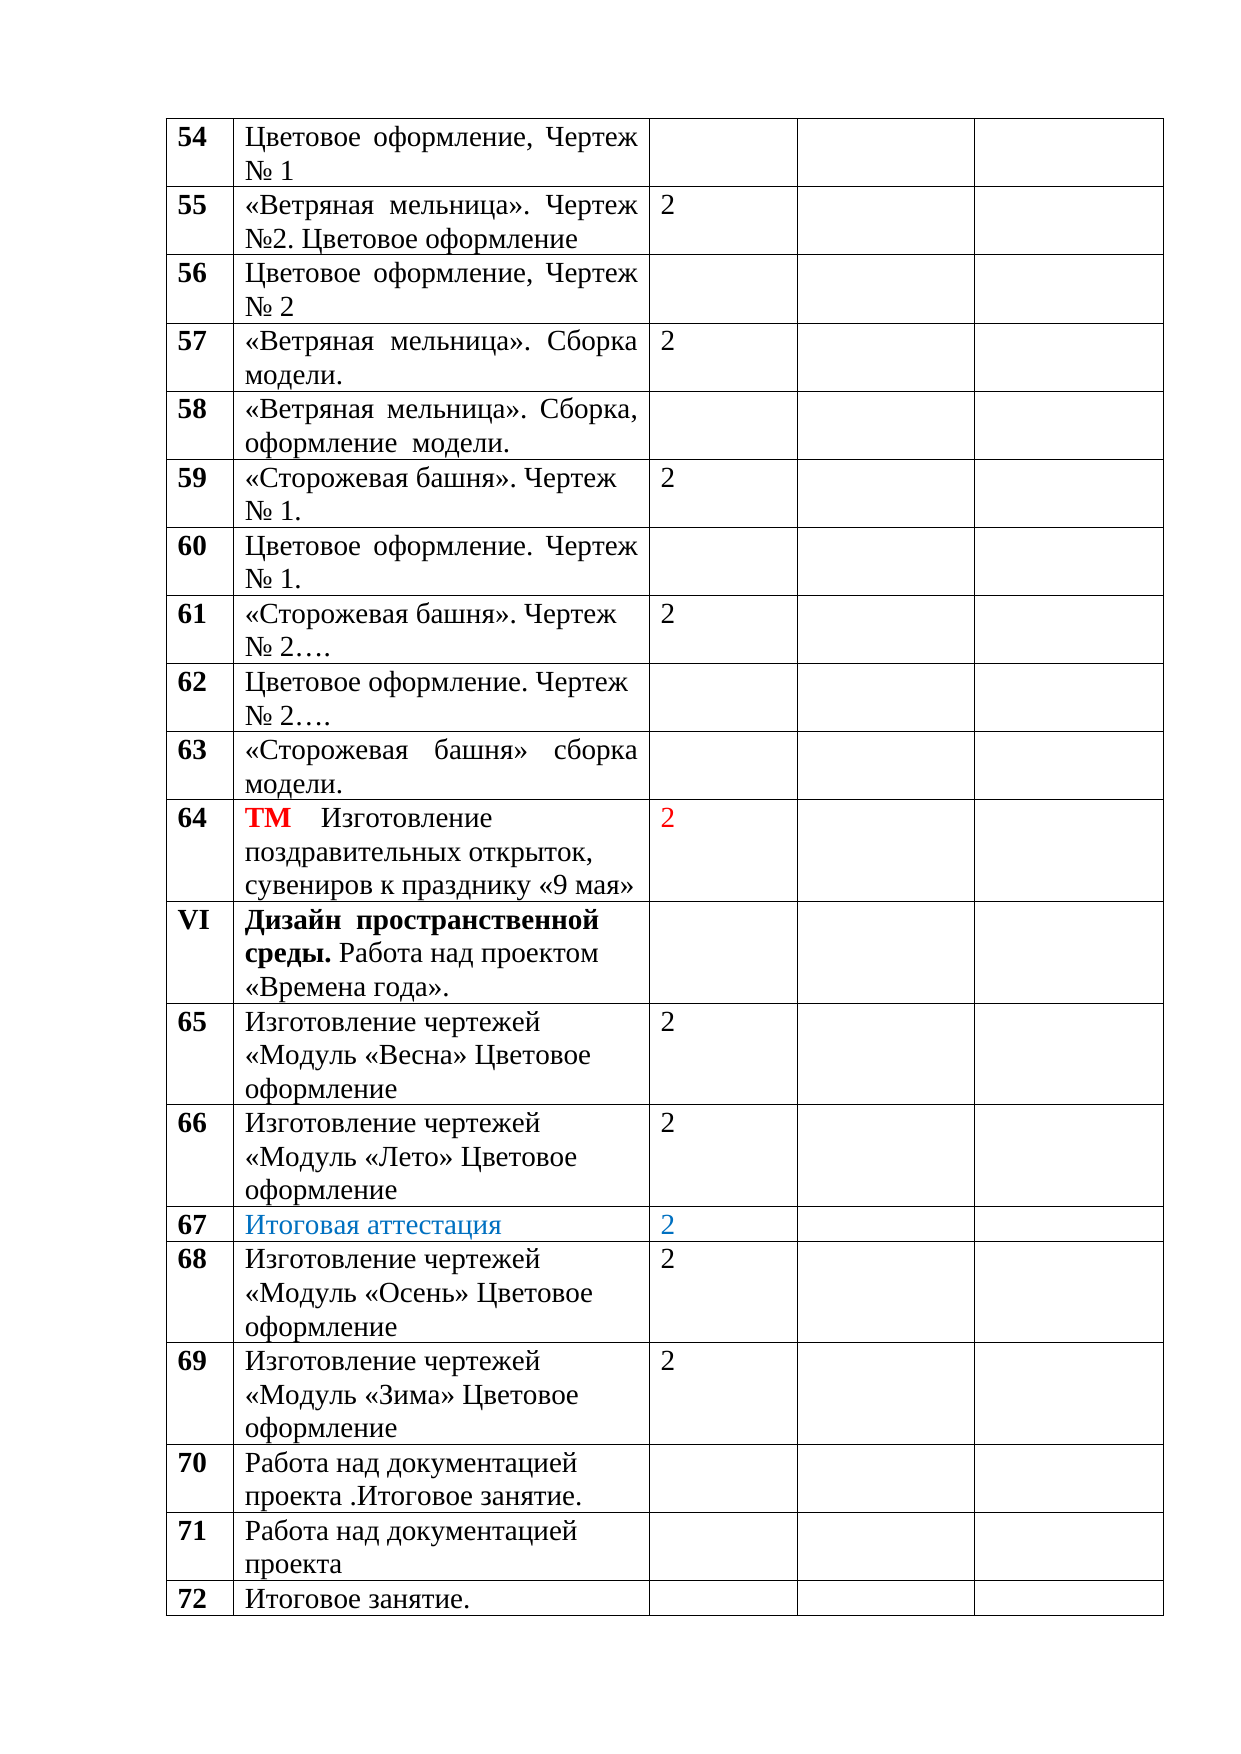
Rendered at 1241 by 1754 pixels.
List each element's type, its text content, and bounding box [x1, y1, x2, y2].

table_cell 2 [650, 1343, 797, 1444]
table_cell Дизайн пространственной среды. Работа над проектом «Времена года». [234, 902, 649, 1003]
table_cell 2 [650, 460, 797, 527]
table_cell Цветовое оформление, Чертеж № 2 [234, 255, 649, 322]
table_cell 67 [167, 1207, 233, 1241]
table_cell 68 [167, 1242, 233, 1342]
table_cell [975, 460, 1163, 527]
table_cell [798, 664, 974, 731]
table_cell [975, 800, 1163, 901]
table_cell 2 [650, 1207, 797, 1241]
table_cell «Сторожевая башня» сборка модели. [234, 732, 649, 799]
table_cell «Ветряная мельница». Сборка модели. [234, 324, 649, 391]
table_cell [798, 255, 974, 322]
table_cell 72 [167, 1581, 233, 1615]
table_cell Цветовое оформление. Чертеж № 1. [234, 528, 649, 595]
table_cell 55 [167, 187, 233, 254]
table_cell ТМ Изготовление поздравительных открыток, сувениров к празднику «9 мая» [234, 800, 649, 901]
table_cell [798, 902, 974, 1003]
table_cell [798, 460, 974, 527]
table_cell [975, 664, 1163, 731]
table_cell [650, 902, 797, 1003]
table_cell [975, 255, 1163, 322]
table_cell [975, 902, 1163, 1003]
table_cell [975, 596, 1163, 663]
table_cell 59 [167, 460, 233, 527]
table_cell 66 [167, 1105, 233, 1206]
table_cell [975, 1242, 1163, 1342]
table_cell [798, 119, 974, 186]
table_cell [975, 1581, 1163, 1615]
table_cell 2 [650, 187, 797, 254]
table_cell 2 [650, 800, 797, 901]
table_cell [650, 392, 797, 459]
table_cell Работа над документацией проекта .Итоговое занятие. [234, 1445, 649, 1512]
table_cell Изготовление чертежей «Модуль «Лето» Цветовое оформление [234, 1105, 649, 1206]
table_cell 58 [167, 392, 233, 459]
table_cell [650, 119, 797, 186]
table_cell Изготовление чертежей «Модуль «Осень» Цветовое оформление [234, 1242, 649, 1342]
table_cell [975, 528, 1163, 595]
table_cell [975, 187, 1163, 254]
table_cell Работа над документацией проекта [234, 1513, 649, 1580]
table_cell [650, 1581, 797, 1615]
table_cell [798, 1004, 974, 1104]
table_cell [798, 596, 974, 663]
table_cell [798, 732, 974, 799]
table_cell [650, 1445, 797, 1512]
table_cell 2 [650, 1004, 797, 1104]
table_cell «Ветряная мельница». Чертеж №2. Цветовое оформление [234, 187, 649, 254]
table_cell «Ветряная мельница». Сборка, оформление модели. [234, 392, 649, 459]
table_cell 64 [167, 800, 233, 901]
table_cell [975, 732, 1163, 799]
table_cell 71 [167, 1513, 233, 1580]
table_cell [650, 528, 797, 595]
table_cell [975, 1004, 1163, 1104]
table_cell Цветовое оформление. Чертеж № 2…. [234, 664, 649, 731]
table_cell 2 [650, 324, 797, 391]
table_cell 69 [167, 1343, 233, 1444]
table_cell [798, 1513, 974, 1580]
table_cell [650, 732, 797, 799]
table_cell [798, 1207, 974, 1241]
table_cell [798, 187, 974, 254]
table_cell Изготовление чертежей «Модуль «Весна» Цветовое оформление [234, 1004, 649, 1104]
table_cell Изготовление чертежей «Модуль «Зима» Цветовое оформление [234, 1343, 649, 1444]
table_cell [798, 1445, 974, 1512]
table_cell 62 [167, 664, 233, 731]
table_cell 65 [167, 1004, 233, 1104]
table_cell [975, 1105, 1163, 1206]
table_cell «Сторожевая башня». Чертеж № 2…. [234, 596, 649, 663]
table_cell 57 [167, 324, 233, 391]
table_cell 70 [167, 1445, 233, 1512]
table_cell Итоговая аттестация [234, 1207, 649, 1241]
table_cell [975, 324, 1163, 391]
table_cell 63 [167, 732, 233, 799]
table_cell 2 [650, 596, 797, 663]
table_cell 2 [650, 1242, 797, 1342]
table_cell 56 [167, 255, 233, 322]
table_cell [798, 1105, 974, 1206]
table_cell [975, 1343, 1163, 1444]
table_cell [975, 1445, 1163, 1512]
table_cell [798, 800, 974, 901]
table_cell [798, 1242, 974, 1342]
table_cell 2 [650, 1105, 797, 1206]
table_cell 60 [167, 528, 233, 595]
table_cell [798, 392, 974, 459]
table_cell [975, 1207, 1163, 1241]
table_cell VI [167, 902, 233, 1003]
table_cell Цветовое оформление, Чертеж № 1 [234, 119, 649, 186]
table_cell [650, 664, 797, 731]
table_cell [798, 1343, 974, 1444]
table_cell [798, 324, 974, 391]
table_cell [975, 1513, 1163, 1580]
table_cell [650, 1513, 797, 1580]
table_cell [650, 255, 797, 322]
table_cell «Сторожевая башня». Чертеж № 1. [234, 460, 649, 527]
table_cell [975, 119, 1163, 186]
table_cell [798, 1581, 974, 1615]
table_cell [975, 392, 1163, 459]
table_cell 54 [167, 119, 233, 186]
table_cell 61 [167, 596, 233, 663]
table_cell [798, 528, 974, 595]
table_cell Итоговое занятие. [234, 1581, 649, 1615]
